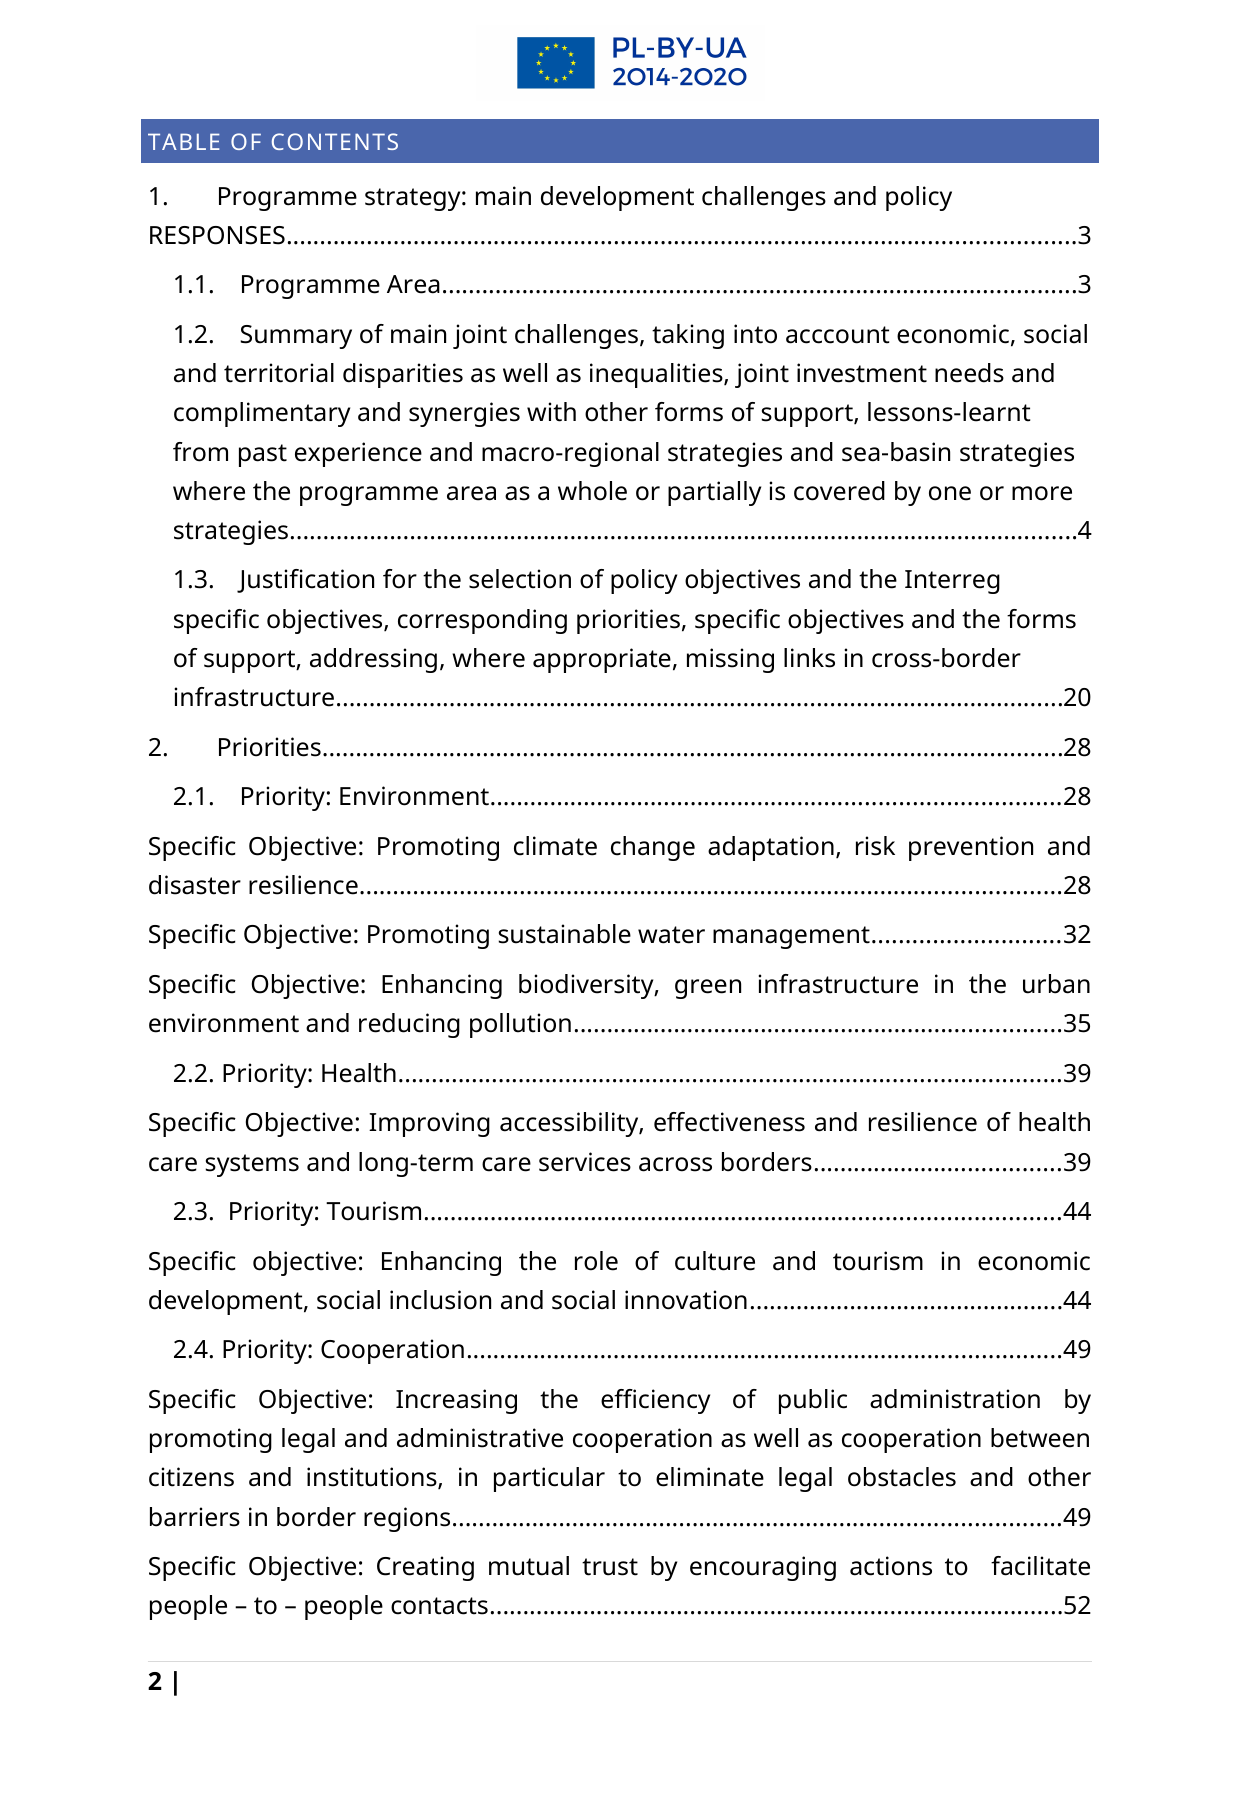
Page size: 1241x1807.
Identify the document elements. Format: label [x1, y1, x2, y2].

picture [475, 25, 765, 101]
